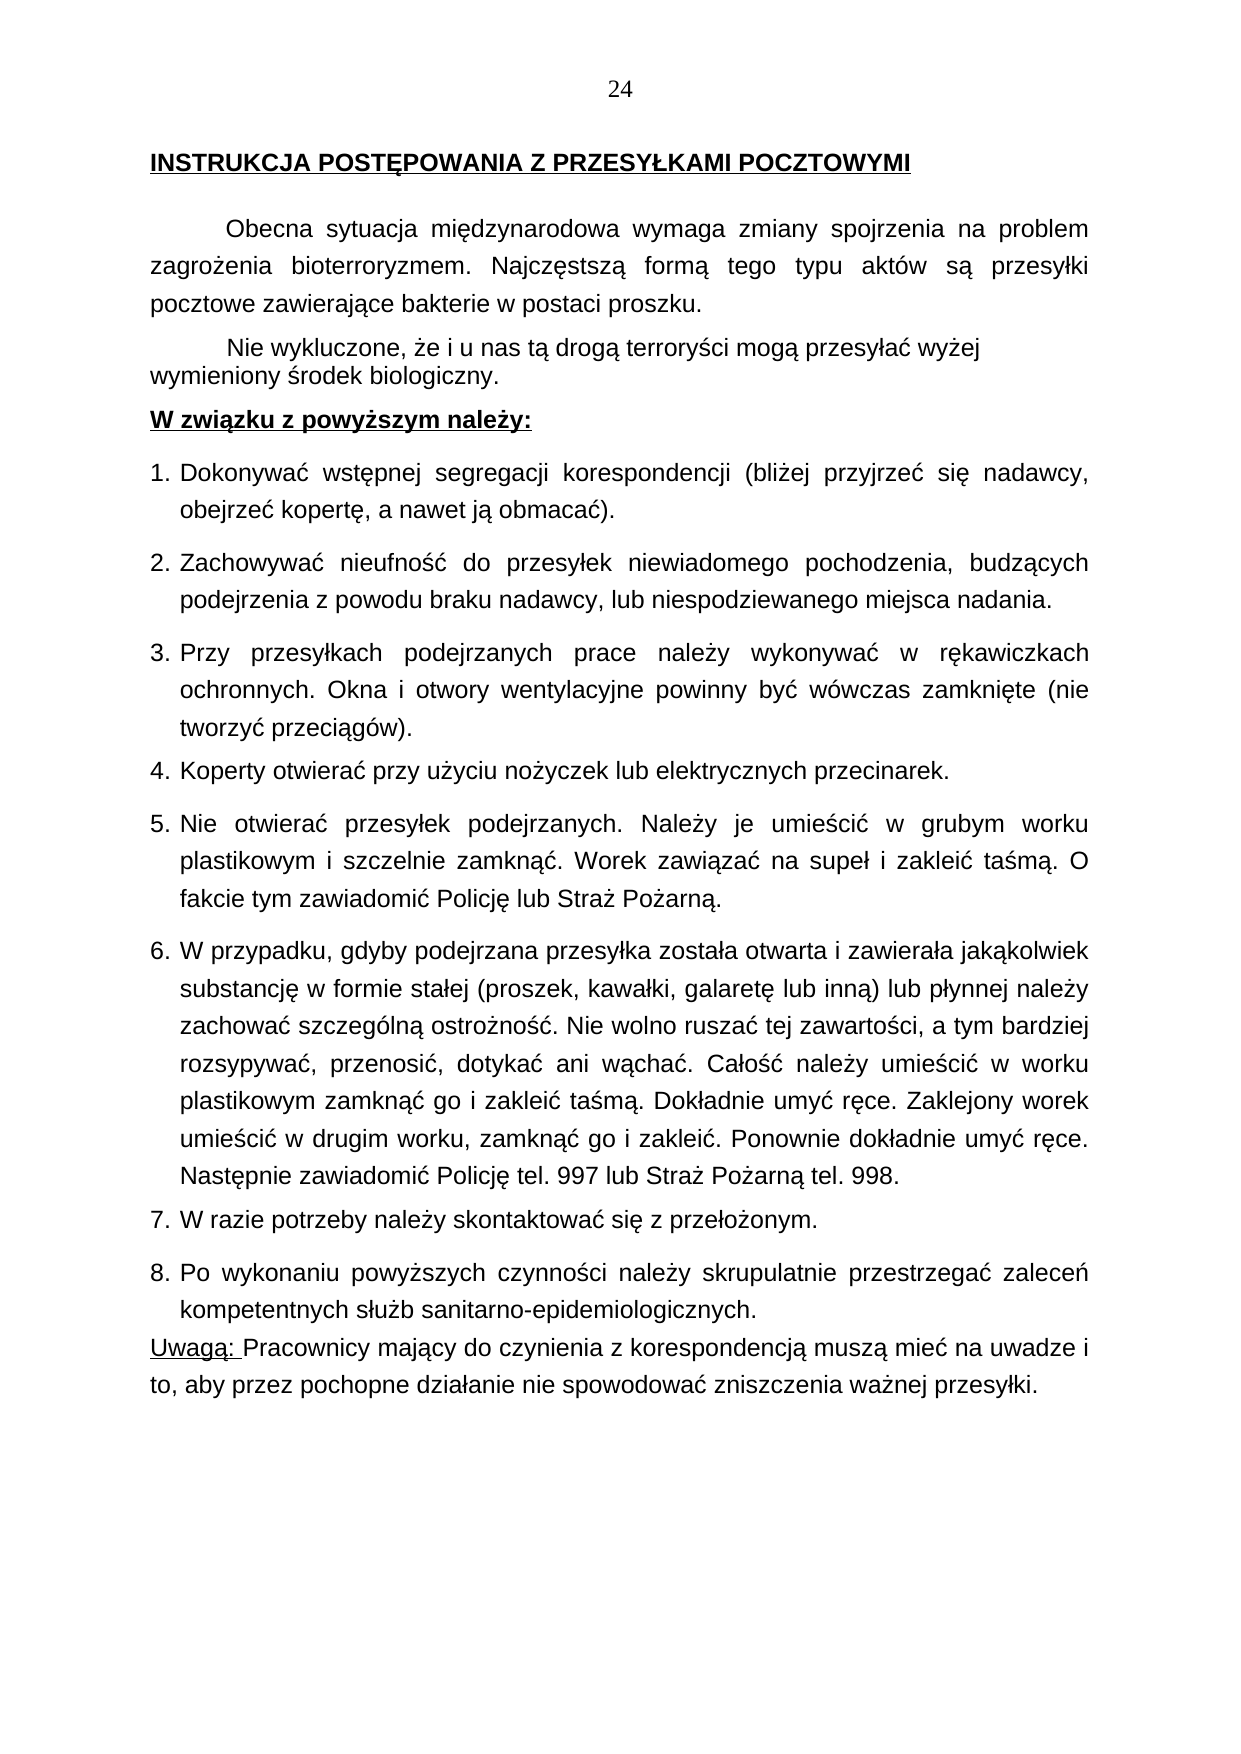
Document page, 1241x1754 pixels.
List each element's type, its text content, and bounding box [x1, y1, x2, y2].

list Nie otwierać przesyłek podejrzanych. Należy je umieścić w grubym worku plastikowym i szczelnie zamknąć. Worek zawiązać na supeł i zakleić taśmą. O fakcie tym zawiadomić Policję lub Straż Pożarną. [150, 800, 1090, 913]
text Nie wykluczone, że i u nas tą drogą terroryści mogą przesyłać wyżej [226, 333, 1090, 361]
list Zachowywać nieufność do przesyłek niewiadomego pochodzenia, budzących podejrzenia z powodu braku nadawcy, lub niespodziewanego miejsca nadania. [150, 539, 1090, 614]
subtitle INSTRUKCJA POSTĘPOWANIA Z PRZESYŁKAMI POCZTOWYMI [150, 148, 1090, 176]
text W związku z powyższym należy: [150, 405, 1090, 434]
list Koperty otwierać przy użyciu nożyczek lub elektrycznych przecinarek. [150, 756, 1090, 785]
text Uwagą: Pracownicy mający do czynienia z korespondencją muszą mieć na uwadze i to, aby przez pochopne działanie nie spowodować zniszczenia ważnej przesyłki. [150, 1324, 1090, 1399]
list Przy przesyłkach podejrzanych prace należy wykonywać w rękawiczkach ochronnych. Okna i otwory wentylacyjne powinny być wówczas zamknięte (nie tworzyć przeciągów). [150, 629, 1090, 741]
list W razie potrzeby należy skontaktować się z przełożonym. [150, 1205, 1090, 1234]
text wymieniony środek biologiczny. [150, 361, 1090, 390]
list Po wykonaniu powyższych czynności należy skrupulatnie przestrzegać zaleceń kompetentnych służb sanitarno-epidemiologicznych. [150, 1249, 1090, 1324]
text Obecna sytuacja międzynarodowa wymaga zmiany spojrzenia na problem zagrożenia bioterroryzmem. Najczęstszą formą tego typu aktów są przesyłki pocztowe zawierające bakterie w postaci proszku. [150, 205, 1090, 318]
list W przypadku, gdyby podejrzana przesyłka została otwarta i zawierała jakąkolwiek substancję w formie stałej (proszek, kawałki, galaretę lub inną) lub płynnej należy zachować szczególną ostrożność. Nie wolno ruszać tej zawartości, a tym bardziej rozsypywać, przenosić, dotykać ani wąchać. Całość należy umieścić w worku plastikowym zamknąć go i zakleić taśmą. Dokładnie umyć ręce. Zaklejony worek umieścić w drugim worku, zamknąć go i zakleić. Ponownie dokładnie umyć ręce. Następnie zawiadomić Policję tel. 997 lub Straż Pożarną tel. 998. [150, 928, 1090, 1190]
list Dokonywać wstępnej segregacji korespondencji (bliżej przyjrzeć się nadawcy, obejrzeć kopertę, a nawet ją obmacać). [150, 449, 1090, 524]
